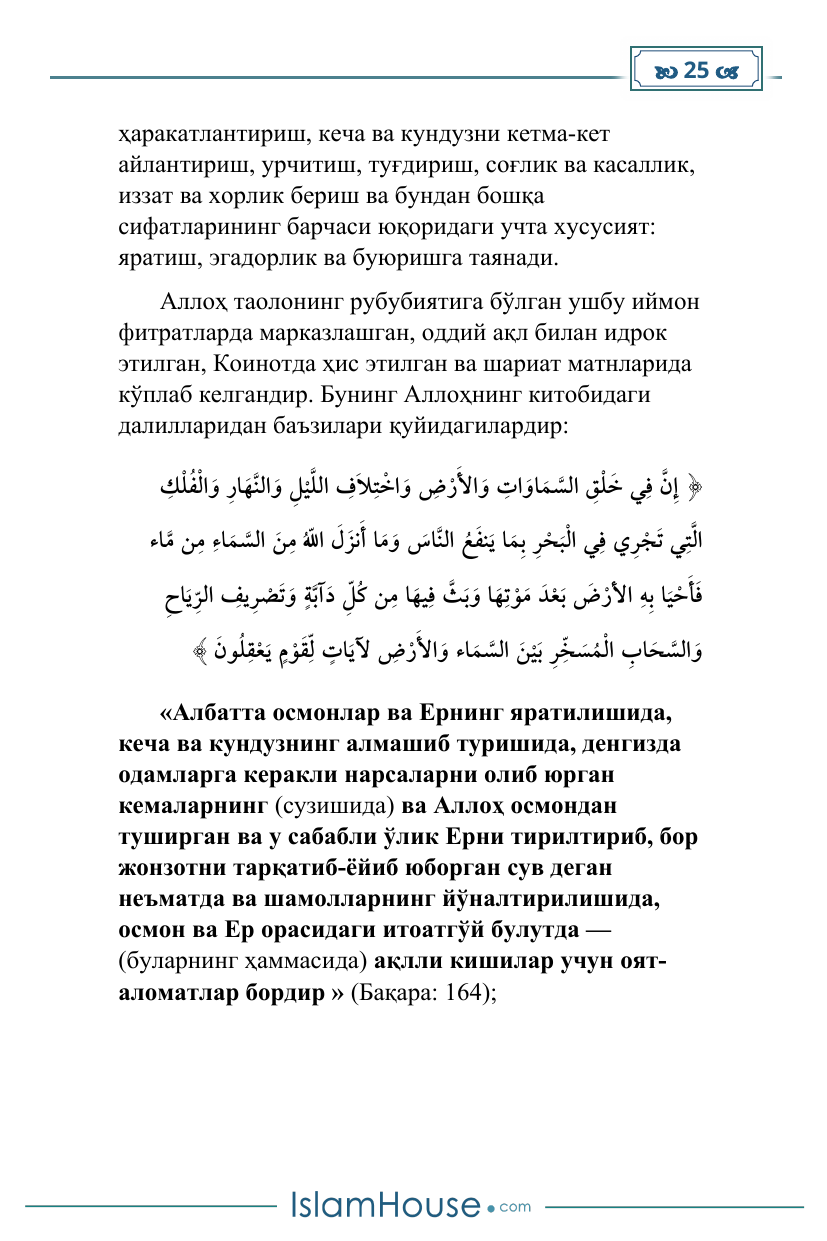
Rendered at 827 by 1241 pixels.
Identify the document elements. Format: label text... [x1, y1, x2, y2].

subtitle ﴿ إِنَّ فِي خَلْقِ السَّمَاوَاتِ وَالأَرْضِ وَاخْتِلاَفِ اللَّيْلِ وَالنَّهَارِ وَالْفُلْكِ الَّتِي تَجْرِي فِي الْبَحْرِ بِمَا يَنفَعُ النَّاسَ وَمَا أَنزَلَ اللّهُ مِنَ السَّمَاءِ مِن مَّاء فَأَحْيَا بِهِ الأرْضَ بَعْدَ مَوْتِهَا وَبَثَّ فِيهَا مِن كُلِّ دَآبَّةٍ وَتَصْرِيفِ الرِّيَاحِ وَالسَّحَابِ الْمُسَخِّرِ بَيْنَ السَّمَاء وَالأَرْضِ لآيَاتٍ لِّقَوْمٍ يَعْقِلُونَ ﴾ [130, 466, 703, 671]
picture [18, 1186, 277, 1223]
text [118, 118, 709, 271]
text Аллоҳ таолонинг рубубиятига бўлган ушбу иймон фитратларда марказлашган, оддий ақл билан идрок этилган, Коинотда ҳис этилган ва шариат матнларида кўплаб келгандир. Бунинг Аллоҳнинг китобидаги далилларидан баъзилари қуйидагилардир: [118, 286, 709, 439]
text «Албатта осмонлар ва Ернинг яратилишида, кеча ва кундузнинг алмашиб туришида, денгизда одамларга керакли нарсаларни олиб юрган кемаларнинг (сузишида) ва Аллоҳ осмондан туширган ва у сабабли ўлик Ерни тирилтириб, бор жонзотни тарқатиб-ёйиб юборган сув деган неъматда ва шамолларнинг йўналтирилишида, осмон ва Ер орасидаги итоатгўй булутда — (буларнинг ҳаммасида) ақлли кишилар учун оят-аломатлар бордир » (Бақара: 164); [118, 697, 709, 1005]
picture [284, 1186, 805, 1224]
